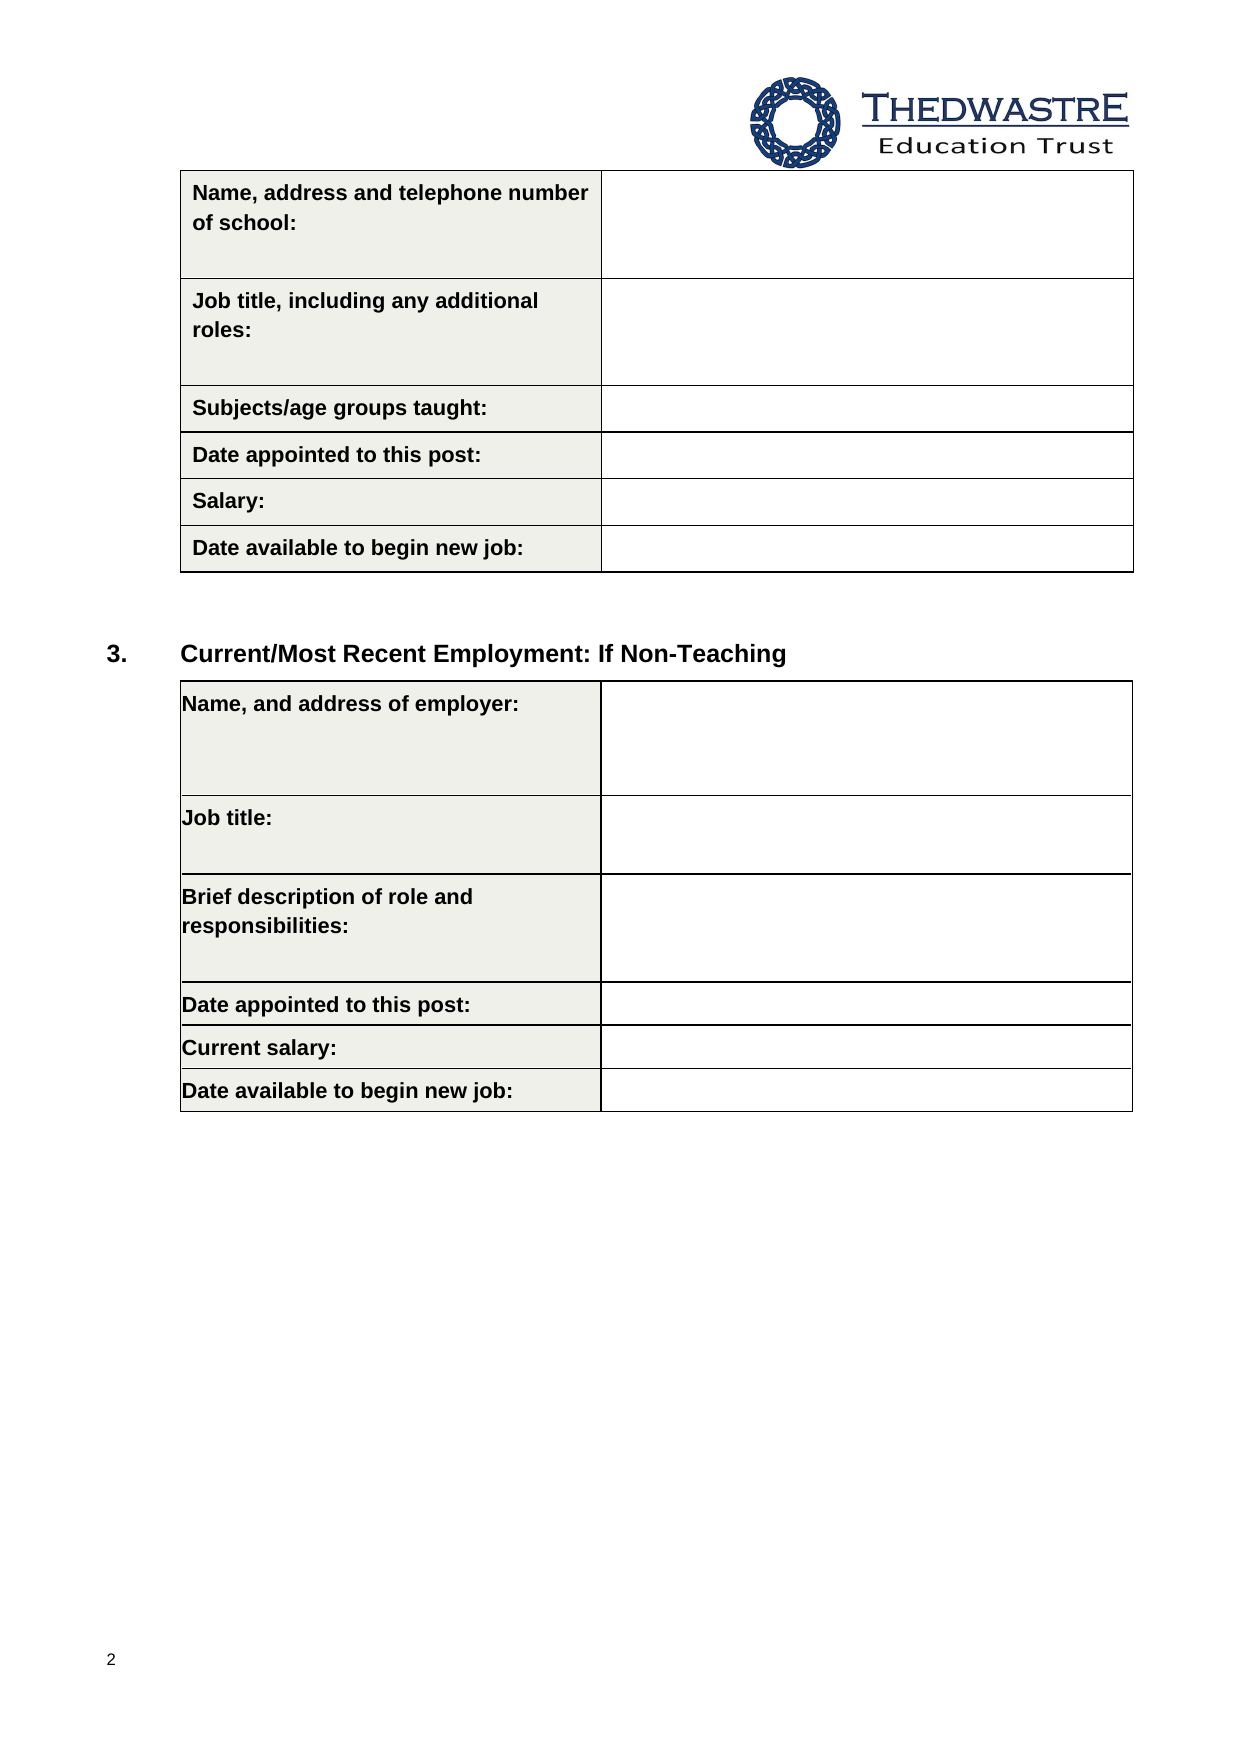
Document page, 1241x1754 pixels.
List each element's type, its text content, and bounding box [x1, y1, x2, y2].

table_cell Date available to begin new job: [181, 1069, 600, 1111]
table_cell [602, 1024, 1132, 1067]
table_cell [602, 1068, 1132, 1111]
table_cell Job title: [181, 796, 600, 873]
table_cell Salary: [181, 479, 601, 525]
table_header [602, 682, 1132, 794]
table_cell [602, 479, 1133, 525]
table_cell Brief description of role and responsibilities: [181, 874, 600, 981]
table_cell [602, 279, 1133, 385]
table_cell Date appointed to this post: [181, 982, 600, 1024]
table_cell [602, 873, 1132, 981]
table_header Name, and address of employer: [181, 682, 600, 794]
table_cell Date appointed to this post: [181, 433, 601, 478]
table_cell Date available to begin new job: [181, 526, 601, 571]
subtitle Current/Most Recent Employment: If Non-Teaching [106, 639, 1134, 668]
table_cell [602, 386, 1133, 431]
table_header [602, 171, 1133, 277]
table_header Name, address and telephone number of school: [181, 171, 601, 277]
table_cell Current salary: [181, 1025, 600, 1067]
table_cell [602, 795, 1132, 873]
table_cell [602, 433, 1133, 478]
table_cell [602, 981, 1132, 1024]
table_cell Job title, including any additional roles: [181, 279, 601, 385]
table_cell Subjects/age groups taught: [181, 386, 601, 431]
picture [747, 73, 1134, 170]
table_cell [602, 526, 1133, 571]
